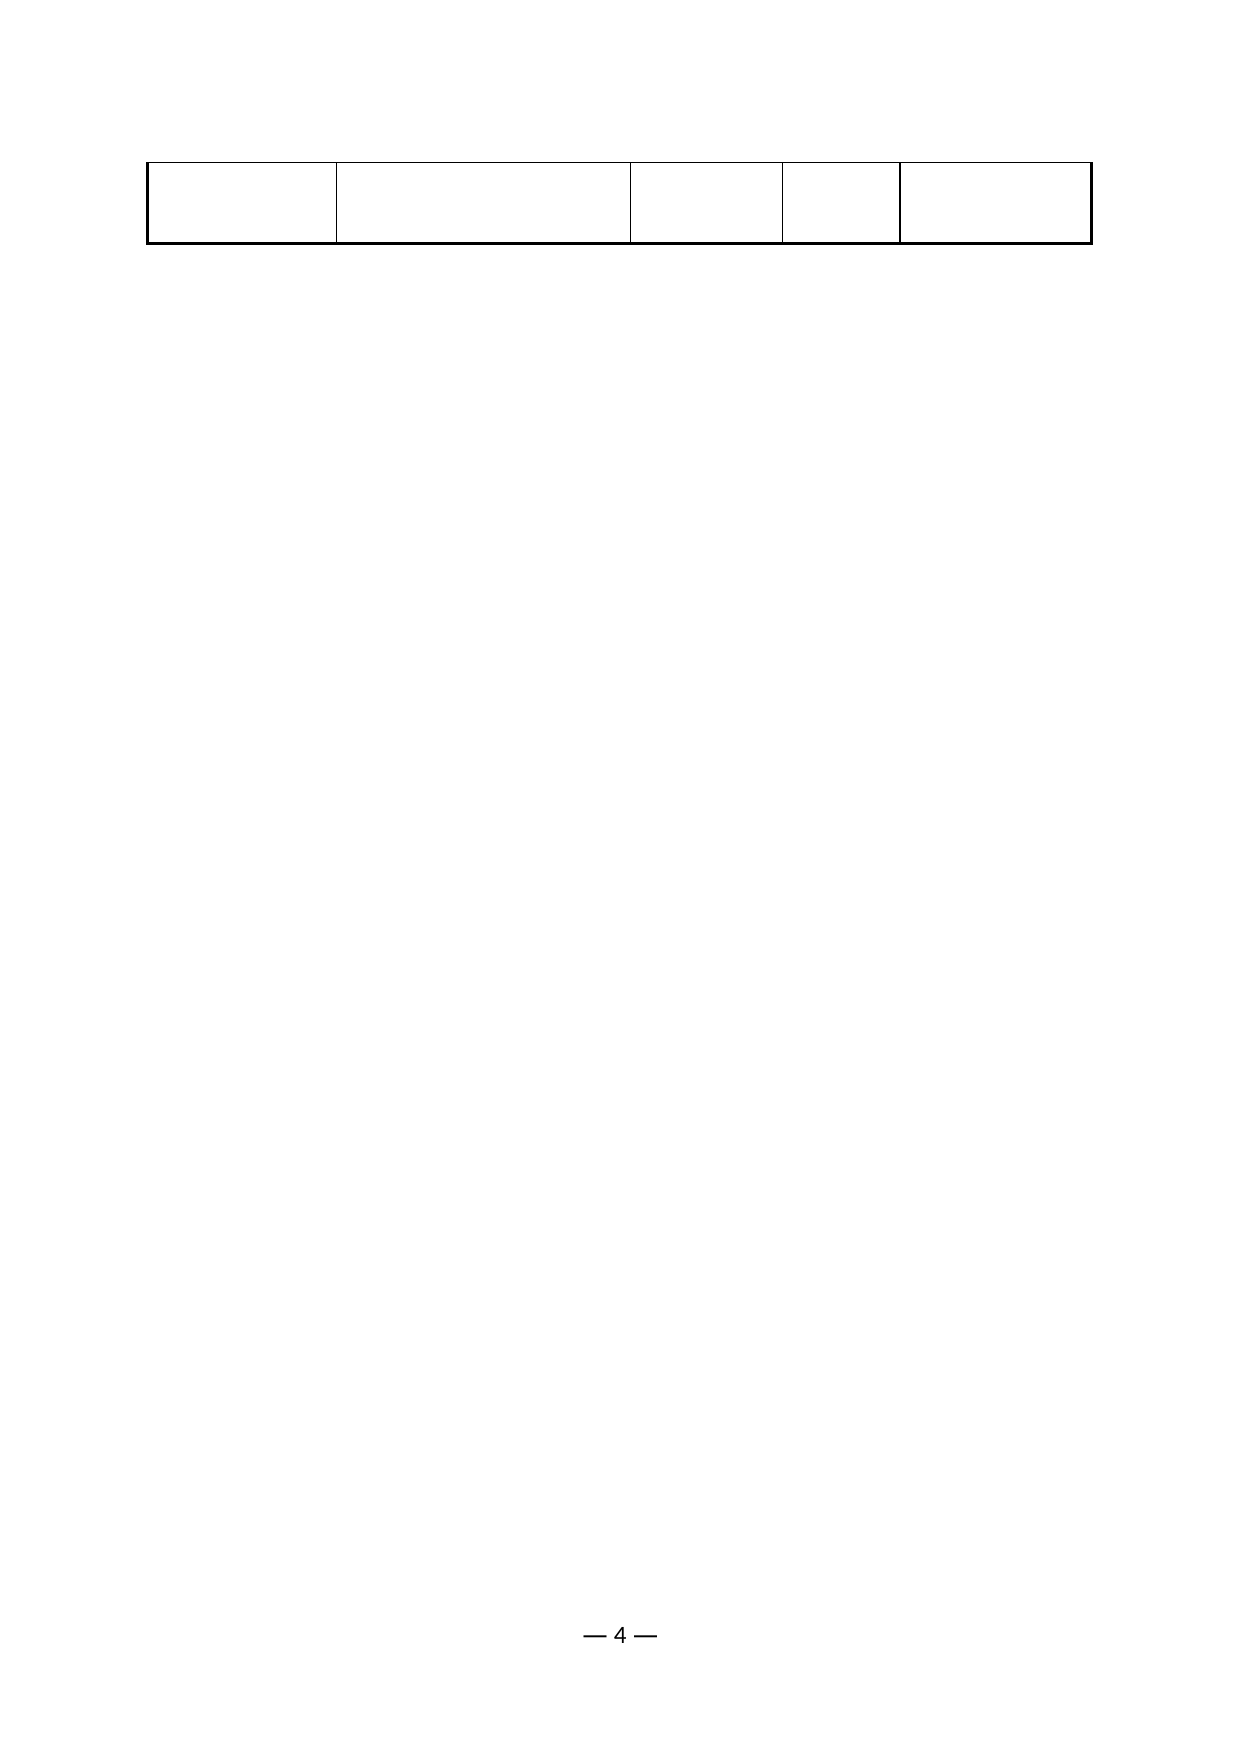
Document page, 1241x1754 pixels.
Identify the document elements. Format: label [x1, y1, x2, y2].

table_cell [901, 163, 1090, 242]
table_cell [783, 163, 899, 242]
table_cell [631, 163, 782, 242]
table_cell [149, 163, 336, 242]
table_cell [337, 163, 630, 242]
